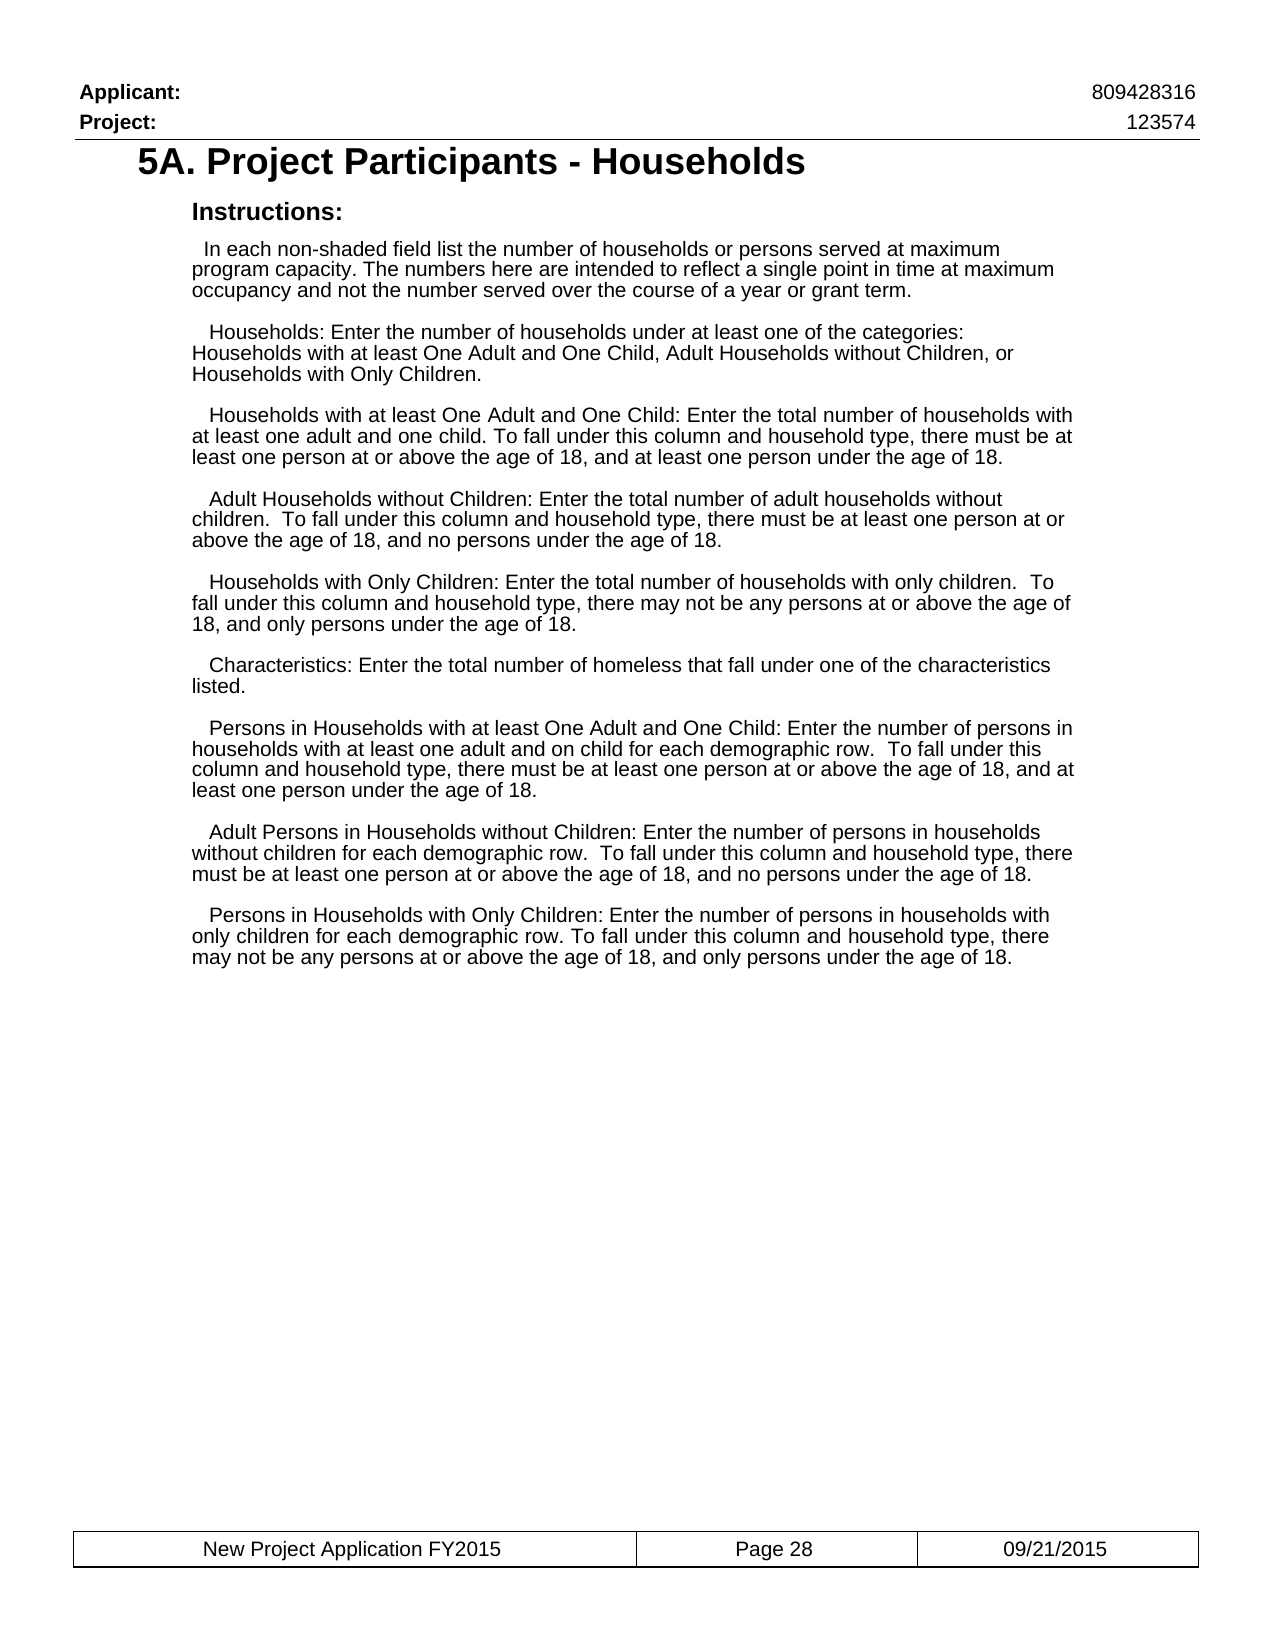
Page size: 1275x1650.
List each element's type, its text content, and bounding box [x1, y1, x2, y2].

text 5A. Project Participants - Households [62, 139, 1212, 183]
text Persons in Households with at least One Adult and One Child: Enter the number of persons in households with at least one adult and on child for each demographic row. To fall under this column and household type, there must be at least one person at or above the age of 18, and at least one person under the age of 18. [192, 718, 1077, 802]
text Characteristics: Enter the total number of homeless that fall under one of the characteristics listed. [192, 656, 1062, 698]
table_header Page 28 [637, 1532, 917, 1566]
table_header 09/21/2015 [918, 1532, 1198, 1566]
text Households with at least One Adult and One Child: Enter the total number of households with at least one adult and one child. To fall under this column and household type, there must be at least one person at or above the age of 18, and at least one person under the age of 18. [192, 406, 1074, 468]
text Adult Households without Children: Enter the total number of adult households without children. To fall under this column and household type, there must be at least one person at or above the age of 18, and no persons under the age of 18. [192, 489, 1079, 552]
text Households with Only Children: Enter the total number of households with only children. To fall under this column and household type, there may not be any persons at or above the age of 18, and only persons under the age of 18. [192, 573, 1079, 635]
text Adult Persons in Households without Children: Enter the number of persons in households without children for each demographic row. To fall under this column and household type, there must be at least one person at or above the age of 18, and no persons under the age of 18. [192, 823, 1080, 885]
text In each non-shaded field list the number of households or persons served at maximum program capacity. The numbers here are intended to reflect a single point in time at maximum occupancy and not the number served over the course of a year or grant term. [192, 239, 1062, 302]
text Instructions: [192, 197, 1070, 226]
text Persons in Households with Only Children: Enter the number of persons in households with only children for each demographic row. To fall under this column and household type, there may not be any persons at or above the age of 18, and only persons under the age of 18. [192, 906, 1051, 968]
table_header New Project Application FY2015 [74, 1532, 636, 1566]
text Households: Enter the number of households under at least one of the categories: Households with at least One Adult and One Child, Adult Households without Children, or Households with Only Children. [192, 323, 1068, 385]
